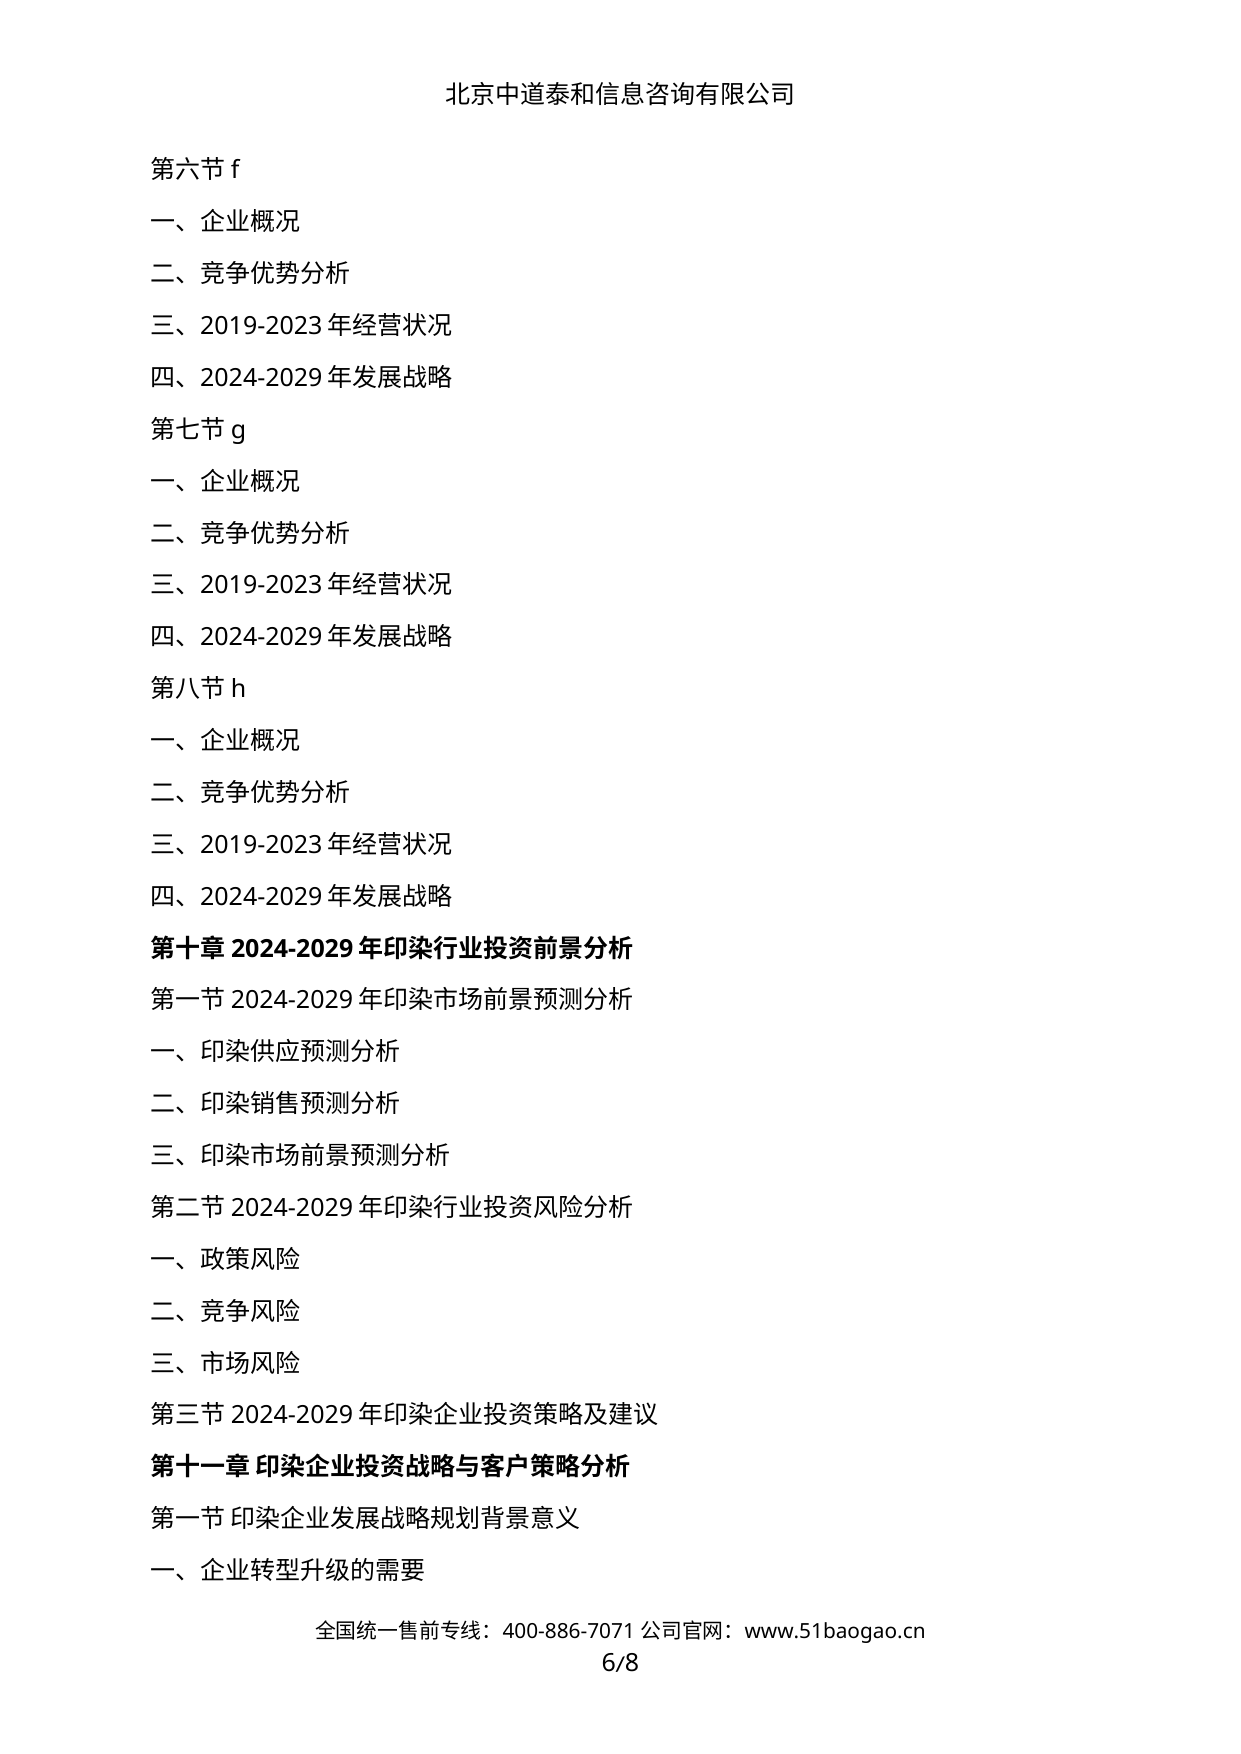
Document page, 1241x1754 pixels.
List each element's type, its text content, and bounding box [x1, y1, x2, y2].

text 一、印染供应预测分析 [150, 1032, 1090, 1068]
text 第八节 h [150, 669, 1090, 705]
text 三、2019-2023年经营状况 [150, 306, 1090, 342]
text 一、政策风险 [150, 1239, 1090, 1276]
text 一、企业概况 [150, 461, 1090, 497]
text 二、竞争优势分析 [150, 254, 1090, 290]
text 二、竞争优势分析 [150, 513, 1090, 549]
text 第二节 2024-2029年印染行业投资风险分析 [150, 1187, 1090, 1224]
text 三、2019-2023年经营状况 [150, 565, 1090, 601]
text 第三节 2024-2029年印染企业投资策略及建议 [150, 1395, 1090, 1431]
text 第六节 f [150, 150, 1090, 186]
text 第一节 2024-2029年印染市场前景预测分析 [150, 980, 1090, 1016]
text 一、企业概况 [150, 721, 1090, 757]
text 二、印染销售预测分析 [150, 1084, 1090, 1120]
text 第十章 2024-2029年印染行业投资前景分析 [150, 928, 1090, 964]
text 三、印染市场前景预测分析 [150, 1136, 1090, 1172]
text 第七节 g [150, 409, 1090, 446]
text 四、2024-2029年发展战略 [150, 617, 1090, 653]
text 三、市场风险 [150, 1343, 1090, 1379]
text 二、竞争风险 [150, 1291, 1090, 1327]
text 第十一章 印染企业投资战略与客户策略分析 [150, 1447, 1090, 1483]
text 一、企业概况 [150, 202, 1090, 238]
text 一、企业转型升级的需要 [150, 1551, 1090, 1587]
text 二、竞争优势分析 [150, 772, 1090, 809]
text 四、2024-2029年发展战略 [150, 876, 1090, 912]
text 三、2019-2023年经营状况 [150, 824, 1090, 861]
text 第一节 印染企业发展战略规划背景意义 [150, 1499, 1090, 1535]
text 四、2024-2029年发展战略 [150, 357, 1090, 394]
